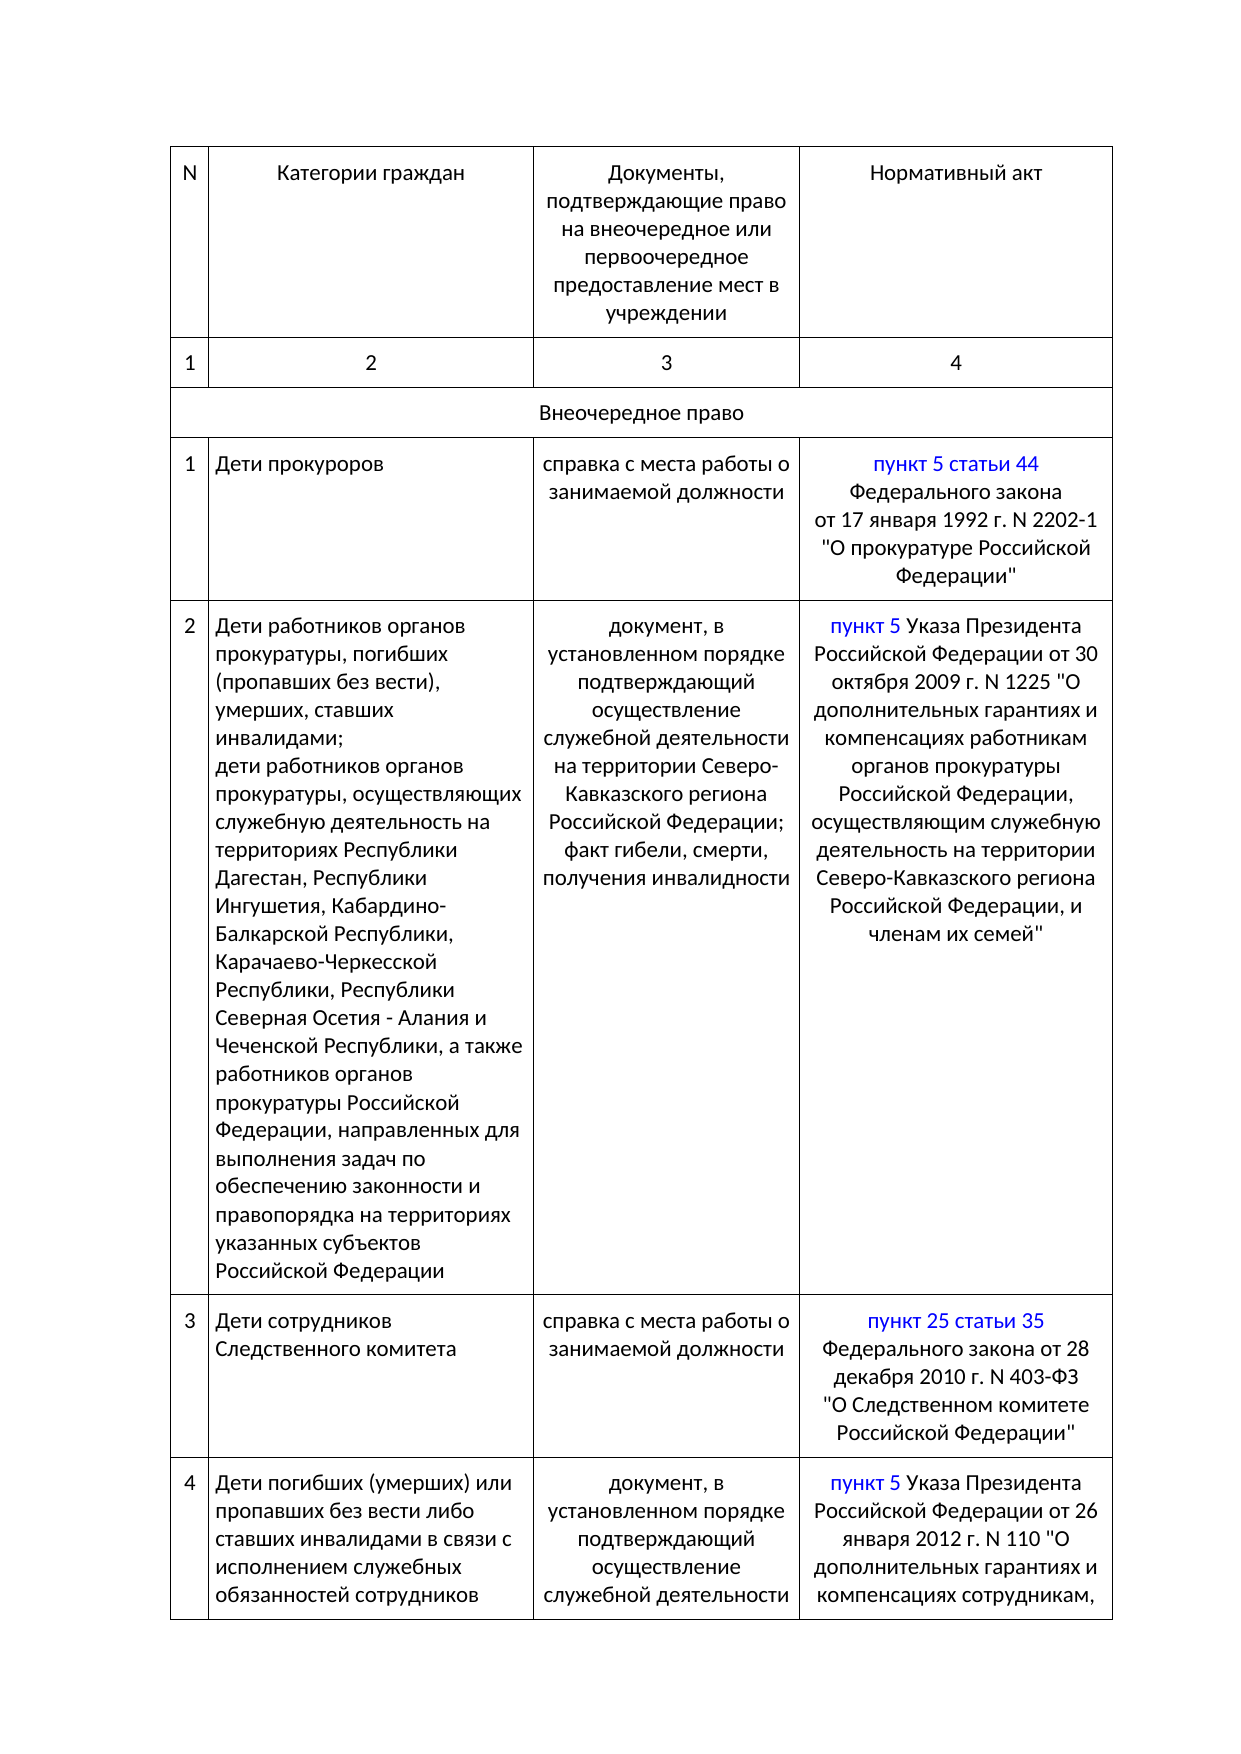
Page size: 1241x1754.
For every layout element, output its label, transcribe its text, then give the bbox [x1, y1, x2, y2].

table_cell Внеочередное право [171, 388, 1112, 437]
table_cell Дети прокуроров [209, 438, 533, 599]
table_cell пункт 5 статьи 44 Федерального закона от 17 января 1992 г. N 2202-1 "О прокуратуре Российской Федерации" [800, 438, 1112, 599]
table_cell Дети работников органов прокуратуры, погибших (пропавших без вести), умерших, ставших инвалидами; дети работников органов прокуратуры, осуществляющих служебную деятельность на территориях Республики Дагестан, Республики Ингушетия, Кабардино-Балкарской Республики, Карачаево-Черкесской Республики, Республики Северная Осетия - Алания и Чеченской Республики, а также работников органов прокуратуры Российской Федерации, направленных для выполнения задач по обеспечению законности и правопорядка на территориях указанных субъектов Российской Федерации [209, 601, 533, 1294]
table_cell 2 [209, 338, 533, 387]
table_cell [534, 1458, 799, 1619]
table_cell 2 [171, 601, 208, 1294]
table_cell пункт 5 Указа Президента Российской Федерации от 30 октября 2009 г. N 1225 "О дополнительных гарантиях и компенсациях работникам органов прокуратуры Российской Федерации, осуществляющим служебную деятельность на территории Северо-Кавказского региона Российской Федерации, и членам их семей" [800, 601, 1112, 1294]
table_header Документы, подтверждающие право на внеочередное или первоочередное предоставление мест в учреждении [534, 147, 799, 337]
table_cell 4 [171, 1458, 208, 1619]
table_cell 3 [171, 1295, 208, 1457]
table_cell пункт 25 статьи 35 Федерального закона от 28 декабря 2010 г. N 403-ФЗ "О Следственном комитете Российской Федерации" [800, 1295, 1112, 1457]
table_header Категории граждан [209, 147, 533, 337]
table_cell 1 [171, 438, 208, 599]
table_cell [800, 1458, 1112, 1619]
table_cell Дети сотрудников Следственного комитета [209, 1295, 533, 1457]
table_header Нормативный акт [800, 147, 1112, 337]
table_cell справка с места работы о занимаемой должности [534, 438, 799, 599]
table_header N [171, 147, 208, 337]
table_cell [209, 1458, 533, 1619]
table_cell 4 [800, 338, 1112, 387]
table_cell 1 [171, 338, 208, 387]
table_cell 3 [534, 338, 799, 387]
table_cell справка с места работы о занимаемой должности [534, 1295, 799, 1457]
